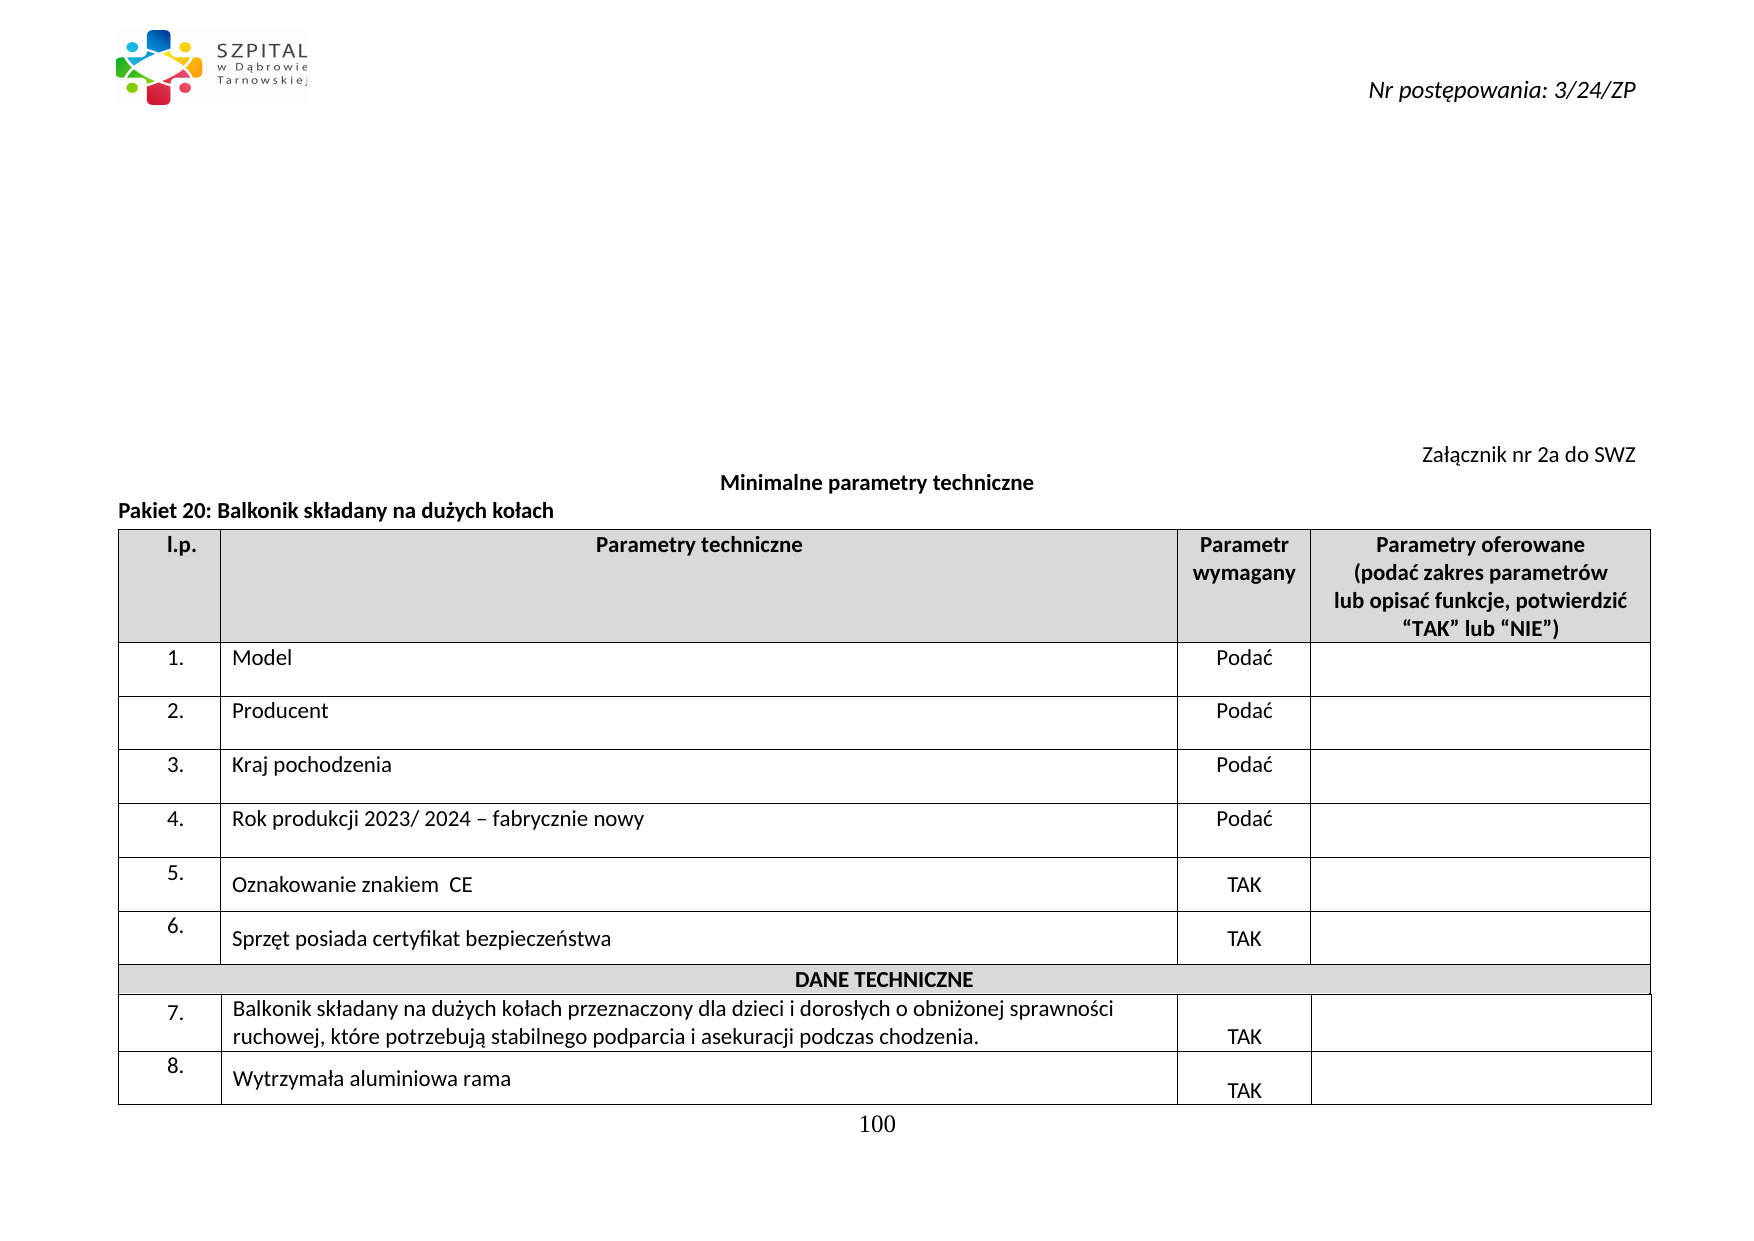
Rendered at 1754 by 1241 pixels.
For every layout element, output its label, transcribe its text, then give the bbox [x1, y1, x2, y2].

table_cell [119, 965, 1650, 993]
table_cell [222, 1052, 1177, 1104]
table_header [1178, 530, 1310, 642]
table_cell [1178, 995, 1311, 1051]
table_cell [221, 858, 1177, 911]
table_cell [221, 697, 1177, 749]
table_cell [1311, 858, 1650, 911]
text Pakiet 20: Balkonik składany na dużych kołach [118, 497, 1636, 524]
text Minimalne parametry techniczne [118, 468, 1636, 497]
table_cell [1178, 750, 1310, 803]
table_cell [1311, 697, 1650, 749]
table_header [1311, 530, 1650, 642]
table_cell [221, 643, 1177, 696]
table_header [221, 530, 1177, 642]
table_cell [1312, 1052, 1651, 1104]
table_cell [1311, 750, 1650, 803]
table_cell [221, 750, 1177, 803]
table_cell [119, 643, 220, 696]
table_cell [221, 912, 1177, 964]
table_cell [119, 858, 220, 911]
picture [116, 30, 308, 105]
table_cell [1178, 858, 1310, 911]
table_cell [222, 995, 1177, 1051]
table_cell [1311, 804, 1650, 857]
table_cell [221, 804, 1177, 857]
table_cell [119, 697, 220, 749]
text Załącznik nr 2a do SWZ [118, 441, 1636, 468]
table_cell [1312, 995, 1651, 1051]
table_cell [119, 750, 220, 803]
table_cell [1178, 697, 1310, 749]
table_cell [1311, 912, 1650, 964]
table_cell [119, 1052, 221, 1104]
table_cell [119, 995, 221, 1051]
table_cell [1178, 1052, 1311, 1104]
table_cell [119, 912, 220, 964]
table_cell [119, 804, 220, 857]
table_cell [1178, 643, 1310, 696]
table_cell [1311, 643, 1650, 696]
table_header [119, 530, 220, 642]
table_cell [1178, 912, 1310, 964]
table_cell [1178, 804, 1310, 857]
